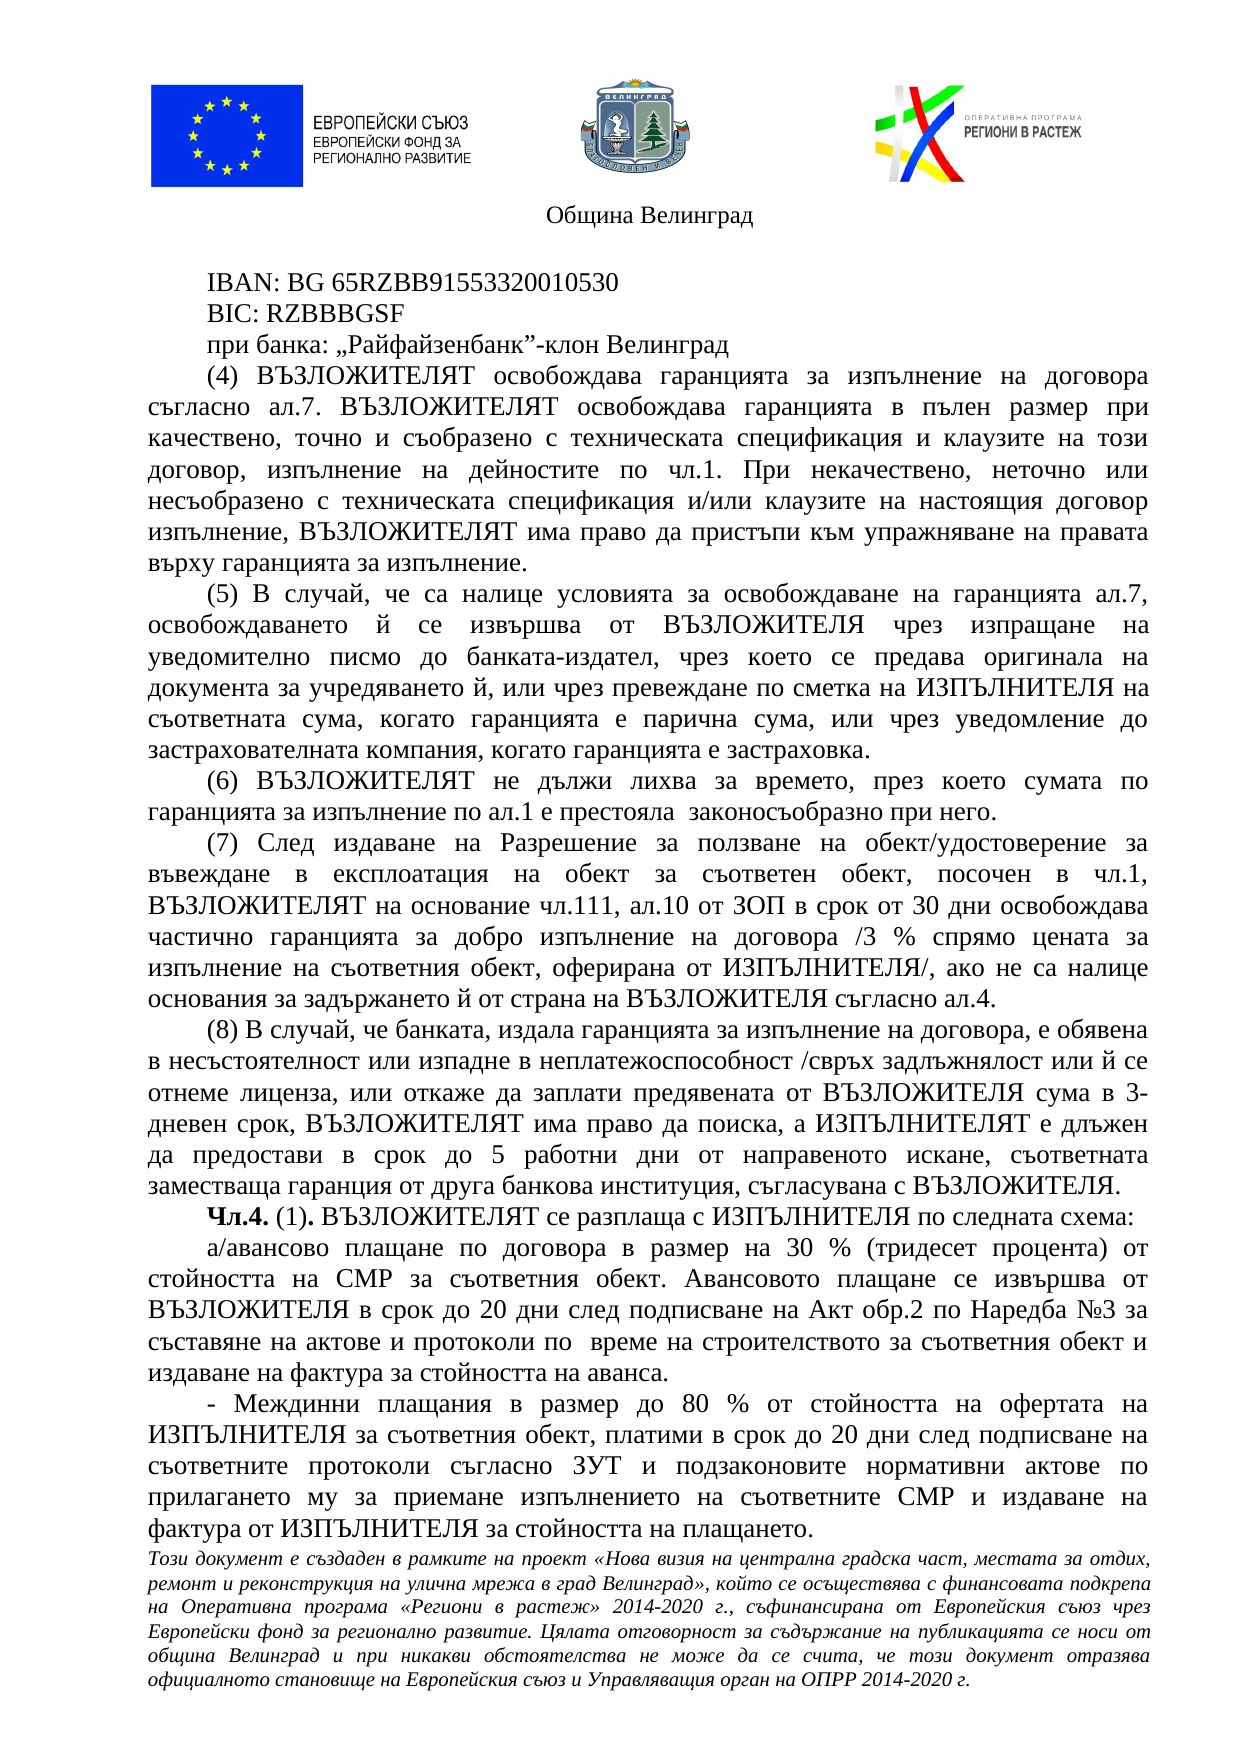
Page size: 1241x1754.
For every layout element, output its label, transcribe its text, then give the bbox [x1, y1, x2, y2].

text - Междинни плащания в размер до 80 % от стойността на офертата на ИЗПЪЛНИТЕЛЯ за съответния обект, платими в срок до 20 дни след подписване на съответните протоколи съгласно ЗУТ и подзаконовите нормативни актове по прилагането му за приемане изпълнението на съответните СМР и издаване на фактура от ИЗПЪЛНИТЕЛЯ за стойността на плащането. [148, 1387, 1150, 1543]
text (7) След издаване на Разрешение за ползване на обект/удостоверение за въвеждане в експлоатация на обект за съответен обект, посочен в чл.1, ВЪЗЛОЖИТЕЛЯТ на основание чл.111, ал.10 от ЗОП в срок от 30 дни освобождава частично гаранцията за добро изпълнение на договора /3 % спрямо цената за изпълнение на съответния обект, оферирана от ИЗПЪЛНИТЕЛЯ/, ако не са налице основания за задържането й от страна на ВЪЗЛОЖИТЕЛЯ съгласно ал.4. [148, 826, 1150, 1013]
text а/авансово плащане по договора в размер на 30 % (тридесет процента) от стойността на СМР за съответния обект. Авансовото плащане се извършва от ВЪЗЛОЖИТЕЛЯ в срок до 20 дни след подписване на Акт обр.2 по Наредба №3 за съставяне на актове и протоколи по време на строителството за съответния обект и издаване на фактура за стойността на аванса. [148, 1231, 1150, 1387]
text IBAN: BG 65RZBB91553320010530 [148, 266, 1150, 297]
text Чл.4. (1). ВЪЗЛОЖИТЕЛЯТ се разплаща с ИЗПЪЛНИТЕЛЯ по следната схема: [148, 1200, 1150, 1231]
text при банка: „Райфайзенбанк”-клон Велинград [148, 328, 1150, 359]
text (4) ВЪЗЛОЖИТЕЛЯТ освобождава гаранцията за изпълнение на договора съгласно ал.7. ВЪЗЛОЖИТЕЛЯТ освобождава гаранцията в пълен размер при качествено, точно и съобразено с техническата спецификация и клаузите на този договор, изпълнение на дейностите по чл.1. При некачествено, неточно или несъобразено с техническата спецификация и/или клаузите на настоящия договор изпълнение, ВЪЗЛОЖИТЕЛЯТ има право да пристъпи към упражняване на правата върху гаранцията за изпълнение. [148, 359, 1150, 577]
text (8) В случай, че банката, издала гаранцията за изпълнение на договора, е обявена в несъстоятелност или изпадне в неплатежоспособност /свръх задлъжнялост или й се отнеме лиценза, или откаже да заплати предявената от ВЪЗЛОЖИТЕЛЯ сума в 3-дневен срок, ВЪЗЛОЖИТЕЛЯТ има право да поиска, а ИЗПЪЛНИТЕЛЯТ е длъжен да предостави в срок до 5 работни дни от направеното искане, съответната заместваща гаранция от друга банкова институция, съгласувана с ВЪЗЛОЖИТЕЛЯ. [148, 1013, 1150, 1200]
picture [136, 73, 499, 201]
picture [864, 77, 1097, 189]
picture [580, 78, 690, 173]
text (6) ВЪЗЛОЖИТЕЛЯТ не дължи лихва за времето, през което сумата по гаранцията за изпълнение по ал.1 е престояла законосъобразно при него. [148, 764, 1150, 826]
text BIC: RZBBBGSF [148, 297, 1150, 328]
text (5) В случай, че са налице условията за освобождаване на гаранцията ал.7, освобождаването й се извършва от ВЪЗЛОЖИТЕЛЯ чрез изпращане на уведомително писмо до банката-издател, чрез което се предава оригинала на документа за учредяването й, или чрез превеждане по сметка на ИЗПЪЛНИТЕЛЯ на съответната сума, когато гаранцията е парична сума, или чрез уведомление до застрахователната компания, когато гаранцията е застраховка. [148, 577, 1150, 764]
